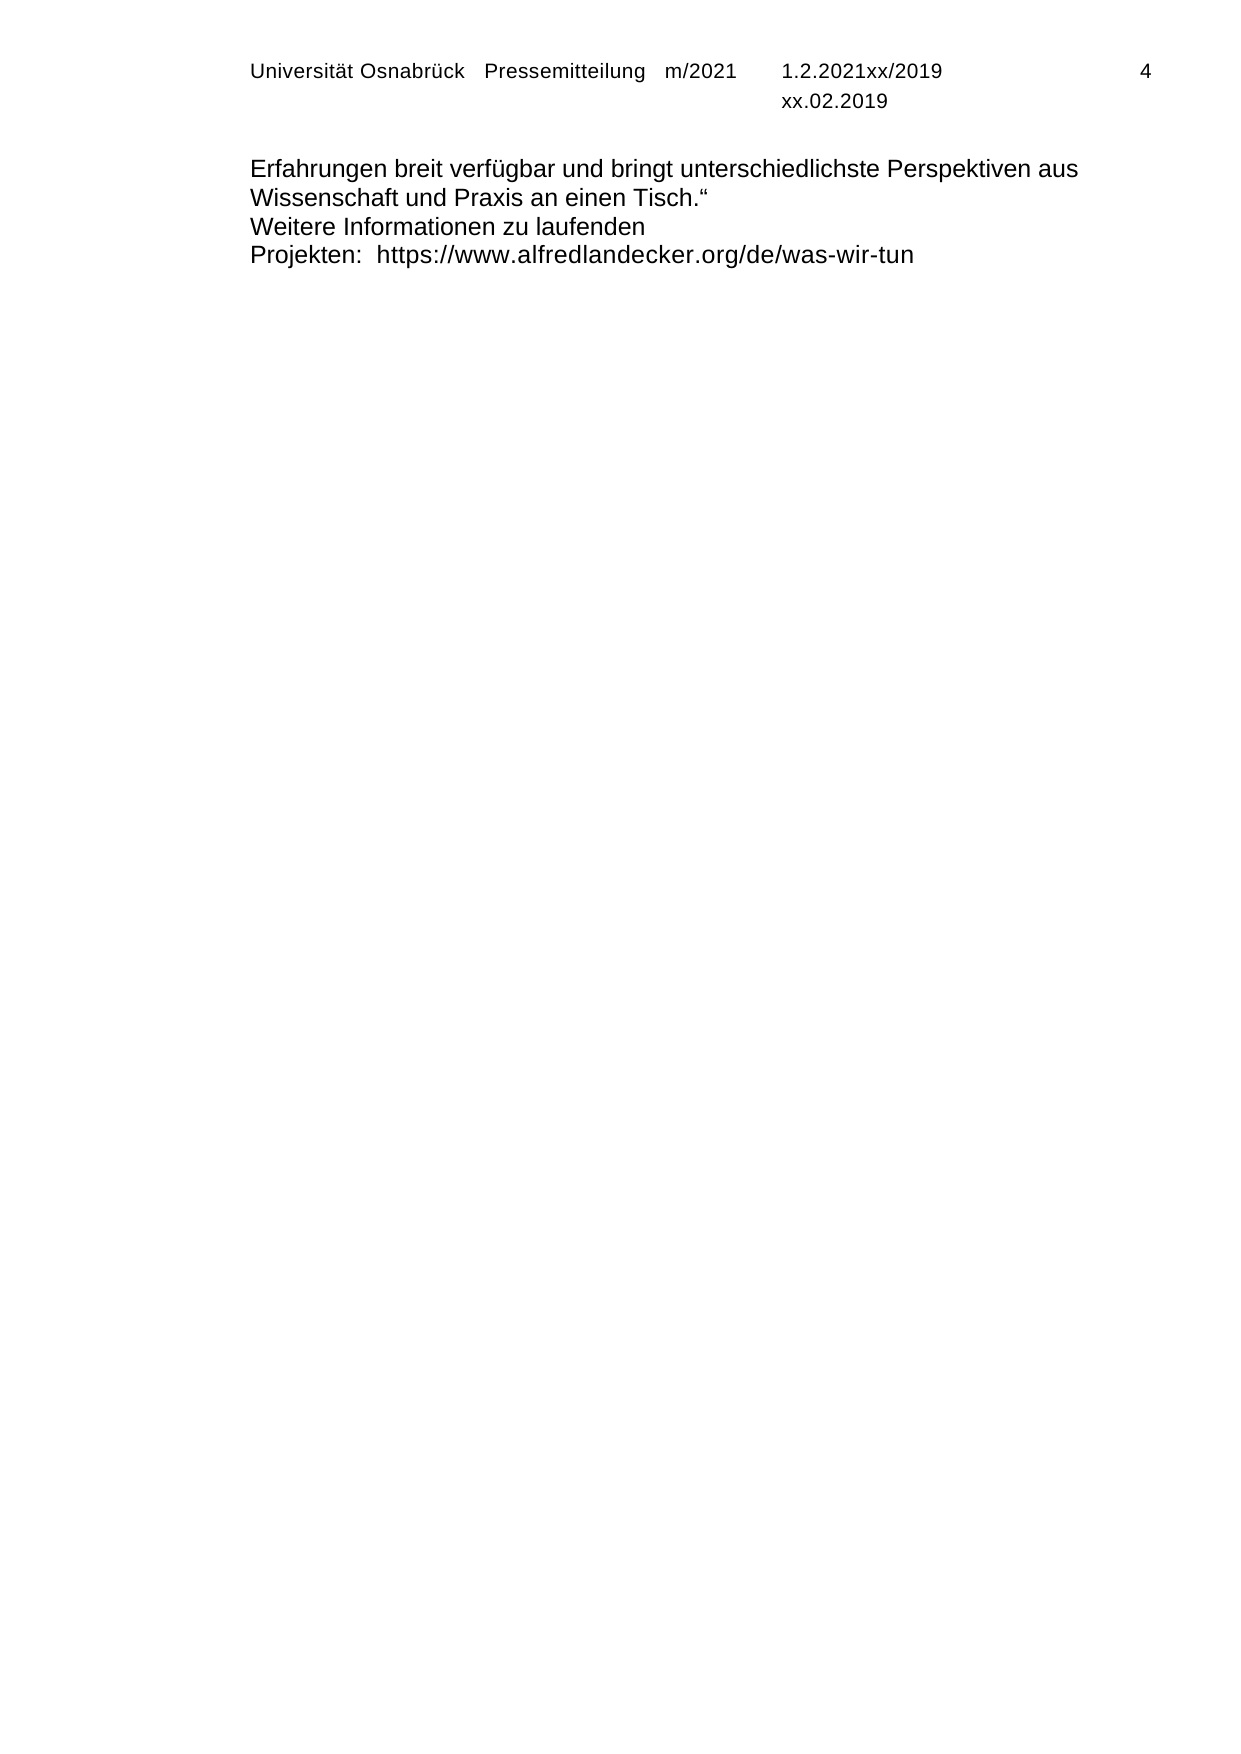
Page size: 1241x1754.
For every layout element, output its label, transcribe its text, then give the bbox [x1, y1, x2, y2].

text Weitere Informationen zu laufenden Projekten: https://www.alfredlandecker.org/de/was-wir-tun [646, 212, 1152, 269]
